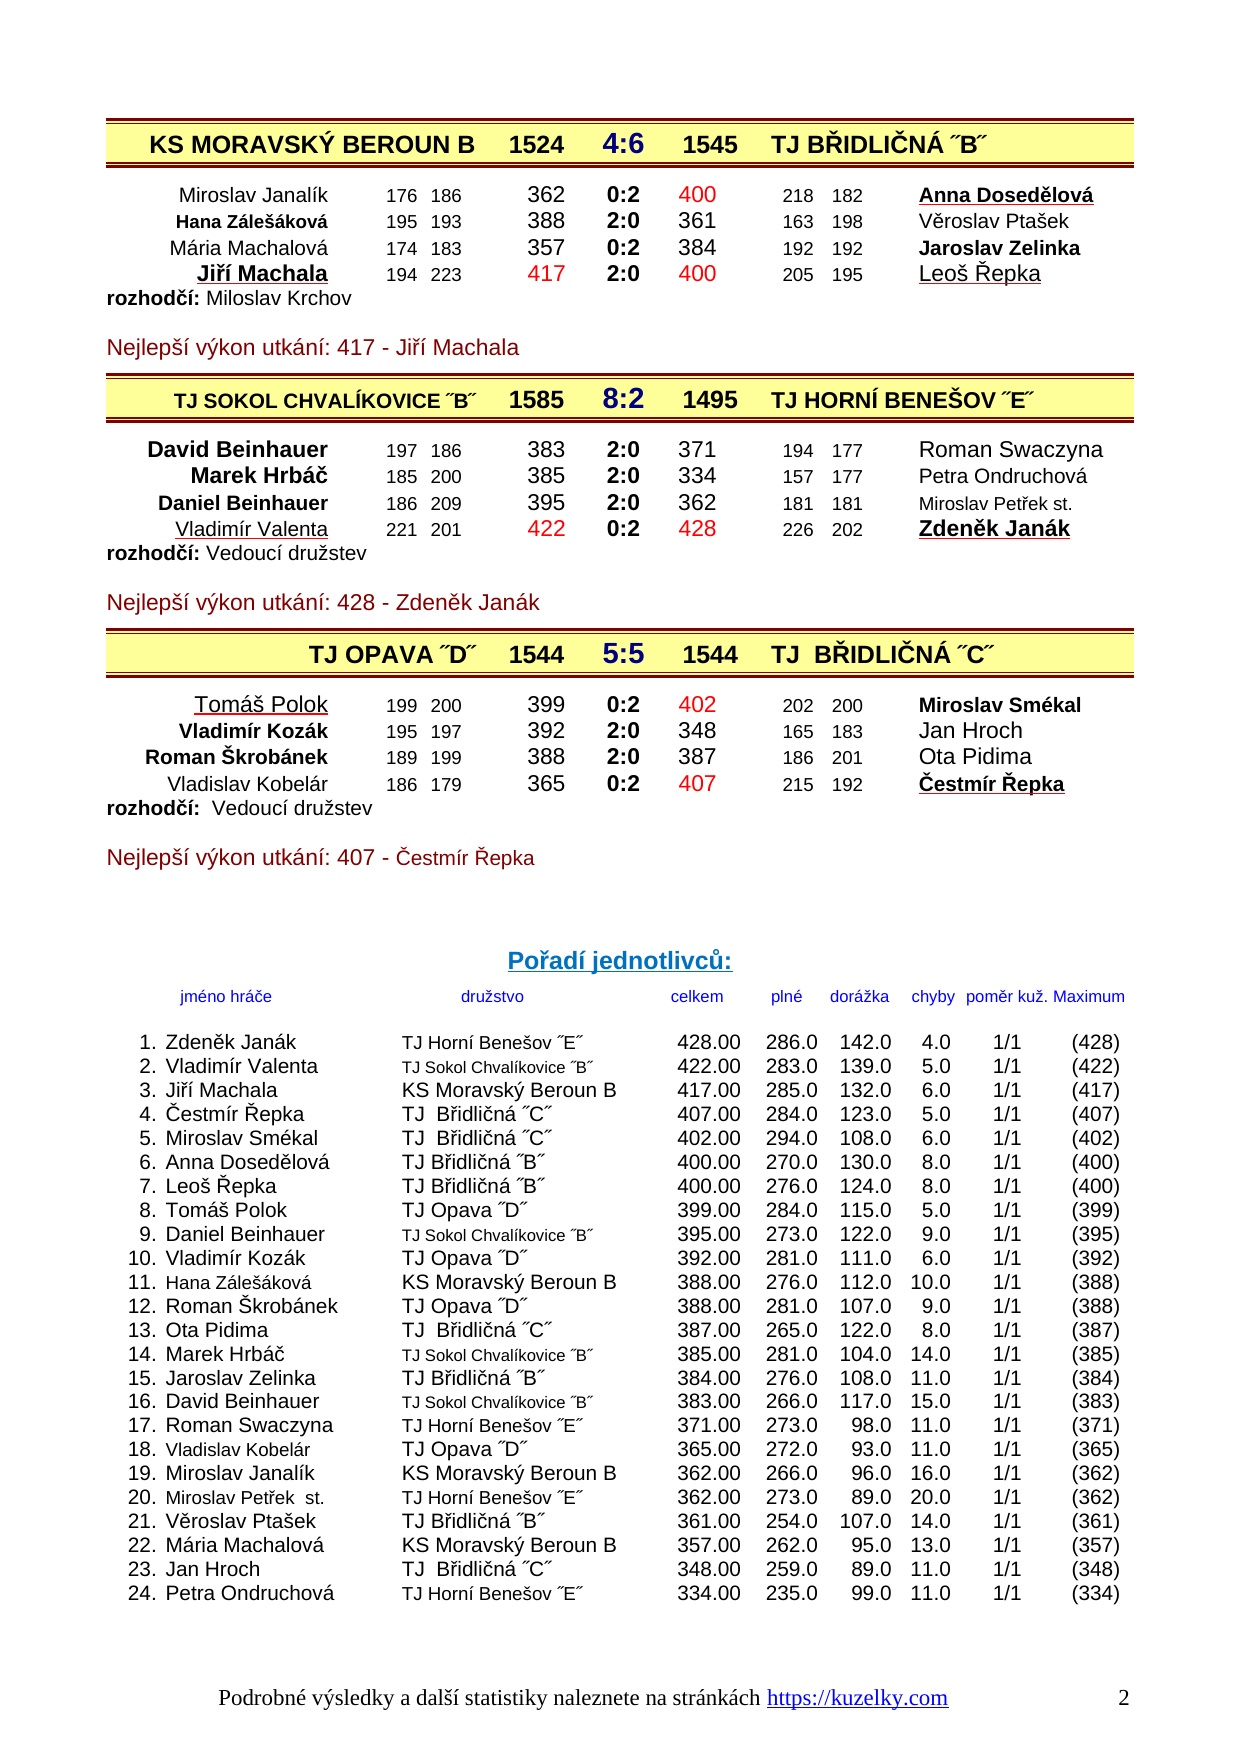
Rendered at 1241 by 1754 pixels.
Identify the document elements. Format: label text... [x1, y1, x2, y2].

text 8. Tomáš Polok TJ Opava ˝D˝ 399.00 284.0 115.0 5.0 1/1 (399) [106, 1198, 1134, 1222]
text Vladimír Kozák 195 197 392 2:0 348 165 183 Jan Hroch [106, 717, 1134, 743]
text Mária Machalová 174 183 357 0:2 384 192 192 Jaroslav Zelinka [106, 233, 1134, 260]
text Pořadí jednotlivců: [94, 946, 1145, 974]
text 9. Daniel Beinhauer TJ Sokol Chvalíkovice ˝B˝ 395.00 273.0 122.0 9.0 1/1 (395) [106, 1222, 1134, 1246]
text rozhodčí: Miloslav Krchov [106, 286, 1134, 310]
text 7. Leoš Řepka TJ Břidličná ˝B˝ 400.00 276.0 124.0 8.0 1/1 (400) [106, 1174, 1134, 1198]
text 5. Miroslav Smékal TJ Břidličná ˝C˝ 402.00 294.0 108.0 6.0 1/1 (402) [106, 1126, 1134, 1150]
text Marek Hrbáč 185 200 385 2:0 334 157 177 Petra Ondruchová [106, 462, 1134, 488]
text 20. Miroslav Petřek st. TJ Horní Benešov ˝E˝ 362.00 273.0 89.0 20.0 1/1 (362) [106, 1485, 1134, 1509]
text TJ Opava ˝D˝ 1544 5:5 1544 TJ Břidličná ˝C˝ [106, 634, 1134, 672]
text KS Moravský Beroun B 1524 4:6 1545 TJ Břidličná ˝B˝ [106, 124, 1134, 162]
text 1. Zdeněk Janák TJ Horní Benešov ˝E˝ 428.00 286.0 142.0 4.0 1/1 (428) [106, 1030, 1134, 1054]
text Daniel Beinhauer 186 209 395 2:0 362 181 181 Miroslav Petřek st. [106, 488, 1134, 515]
text 3. Jiří Machala KS Moravský Beroun B 417.00 285.0 132.0 6.0 1/1 (417) [106, 1078, 1134, 1102]
text Nejlepší výkon utkání: 407 - Čestmír Řepka [106, 844, 1134, 870]
text Tomáš Polok 199 200 399 0:2 402 202 200 Miroslav Smékal [106, 691, 1134, 717]
text 21. Věroslav Ptašek TJ Břidličná ˝B˝ 361.00 254.0 107.0 14.0 1/1 (361) [106, 1509, 1134, 1533]
text David Beinhauer 197 186 383 2:0 371 194 177 Roman Swaczyna [106, 436, 1134, 462]
text 6. Anna Dosedělová TJ Břidličná ˝B˝ 400.00 270.0 130.0 8.0 1/1 (400) [106, 1150, 1134, 1174]
text 13. Ota Pidima TJ Břidličná ˝C˝ 387.00 265.0 122.0 8.0 1/1 (387) [106, 1317, 1134, 1341]
text 19. Miroslav Janalík KS Moravský Beroun B 362.00 266.0 96.0 16.0 1/1 (362) [106, 1461, 1134, 1485]
text 22. Mária Machalová KS Moravský Beroun B 357.00 262.0 95.0 13.0 1/1 (357) [106, 1533, 1134, 1557]
text 2. Vladimír Valenta TJ Sokol Chvalíkovice ˝B˝ 422.00 283.0 139.0 5.0 1/1 (422) [106, 1054, 1134, 1078]
text Nejlepší výkon utkání: 417 - Jiří Machala [106, 334, 1134, 361]
text 12. Roman Škrobánek TJ Opava ˝D˝ 388.00 281.0 107.0 9.0 1/1 (388) [106, 1293, 1134, 1317]
text 24. Petra Ondruchová TJ Horní Benešov ˝E˝ 334.00 235.0 99.0 11.0 1/1 (334) [106, 1581, 1134, 1605]
text rozhodčí: Vedoucí družstev [106, 796, 1134, 820]
text 17. Roman Swaczyna TJ Horní Benešov ˝E˝ 371.00 273.0 98.0 11.0 1/1 (371) [106, 1413, 1134, 1437]
text 11. Hana Zálešáková KS Moravský Beroun B 388.00 276.0 112.0 10.0 1/1 (388) [106, 1269, 1134, 1293]
text rozhodčí: Vedoucí družstev [106, 541, 1134, 565]
text Jiří Machala 194 223 417 2:0 400 205 195 Leoš Řepka [106, 260, 1134, 286]
text 23. Jan Hroch TJ Břidličná ˝C˝ 348.00 259.0 89.0 11.0 1/1 (348) [106, 1557, 1134, 1581]
text 18. Vladislav Kobelár TJ Opava ˝D˝ 365.00 272.0 93.0 11.0 1/1 (365) [106, 1437, 1134, 1461]
text Hana Zálešáková 195 193 388 2:0 361 163 198 Věroslav Ptašek [106, 207, 1134, 233]
text 15. Jaroslav Zelinka TJ Břidličná ˝B˝ 384.00 276.0 108.0 11.0 1/1 (384) [106, 1365, 1134, 1389]
text Nejlepší výkon utkání: 428 - Zdeněk Janák [106, 589, 1134, 615]
text 16. David Beinhauer TJ Sokol Chvalíkovice ˝B˝ 383.00 266.0 117.0 15.0 1/1 (383) [106, 1389, 1134, 1413]
text TJ Sokol Chvalíkovice ˝B˝ 1585 8:2 1495 TJ Horní Benešov ˝E˝ [106, 379, 1134, 417]
text Miroslav Janalík 176 186 362 0:2 400 218 182 Anna Dosedělová [106, 181, 1134, 207]
text 14. Marek Hrbáč TJ Sokol Chvalíkovice ˝B˝ 385.00 281.0 104.0 14.0 1/1 (385) [106, 1341, 1134, 1365]
text Vladimír Valenta 221 201 422 0:2 428 226 202 Zdeněk Janák [106, 515, 1134, 541]
text 10. Vladimír Kozák TJ Opava ˝D˝ 392.00 281.0 111.0 6.0 1/1 (392) [106, 1246, 1134, 1269]
text jméno hráče družstvo celkem plné dorážka chyby poměr kuž. Maximum [106, 987, 1134, 1006]
text Vladislav Kobelár 186 179 365 0:2 407 215 192 Čestmír Řepka [106, 770, 1134, 796]
text 4. Čestmír Řepka TJ Břidličná ˝C˝ 407.00 284.0 123.0 5.0 1/1 (407) [106, 1102, 1134, 1126]
text Roman Škrobánek 189 199 388 2:0 387 186 201 Ota Pidima [106, 743, 1134, 770]
